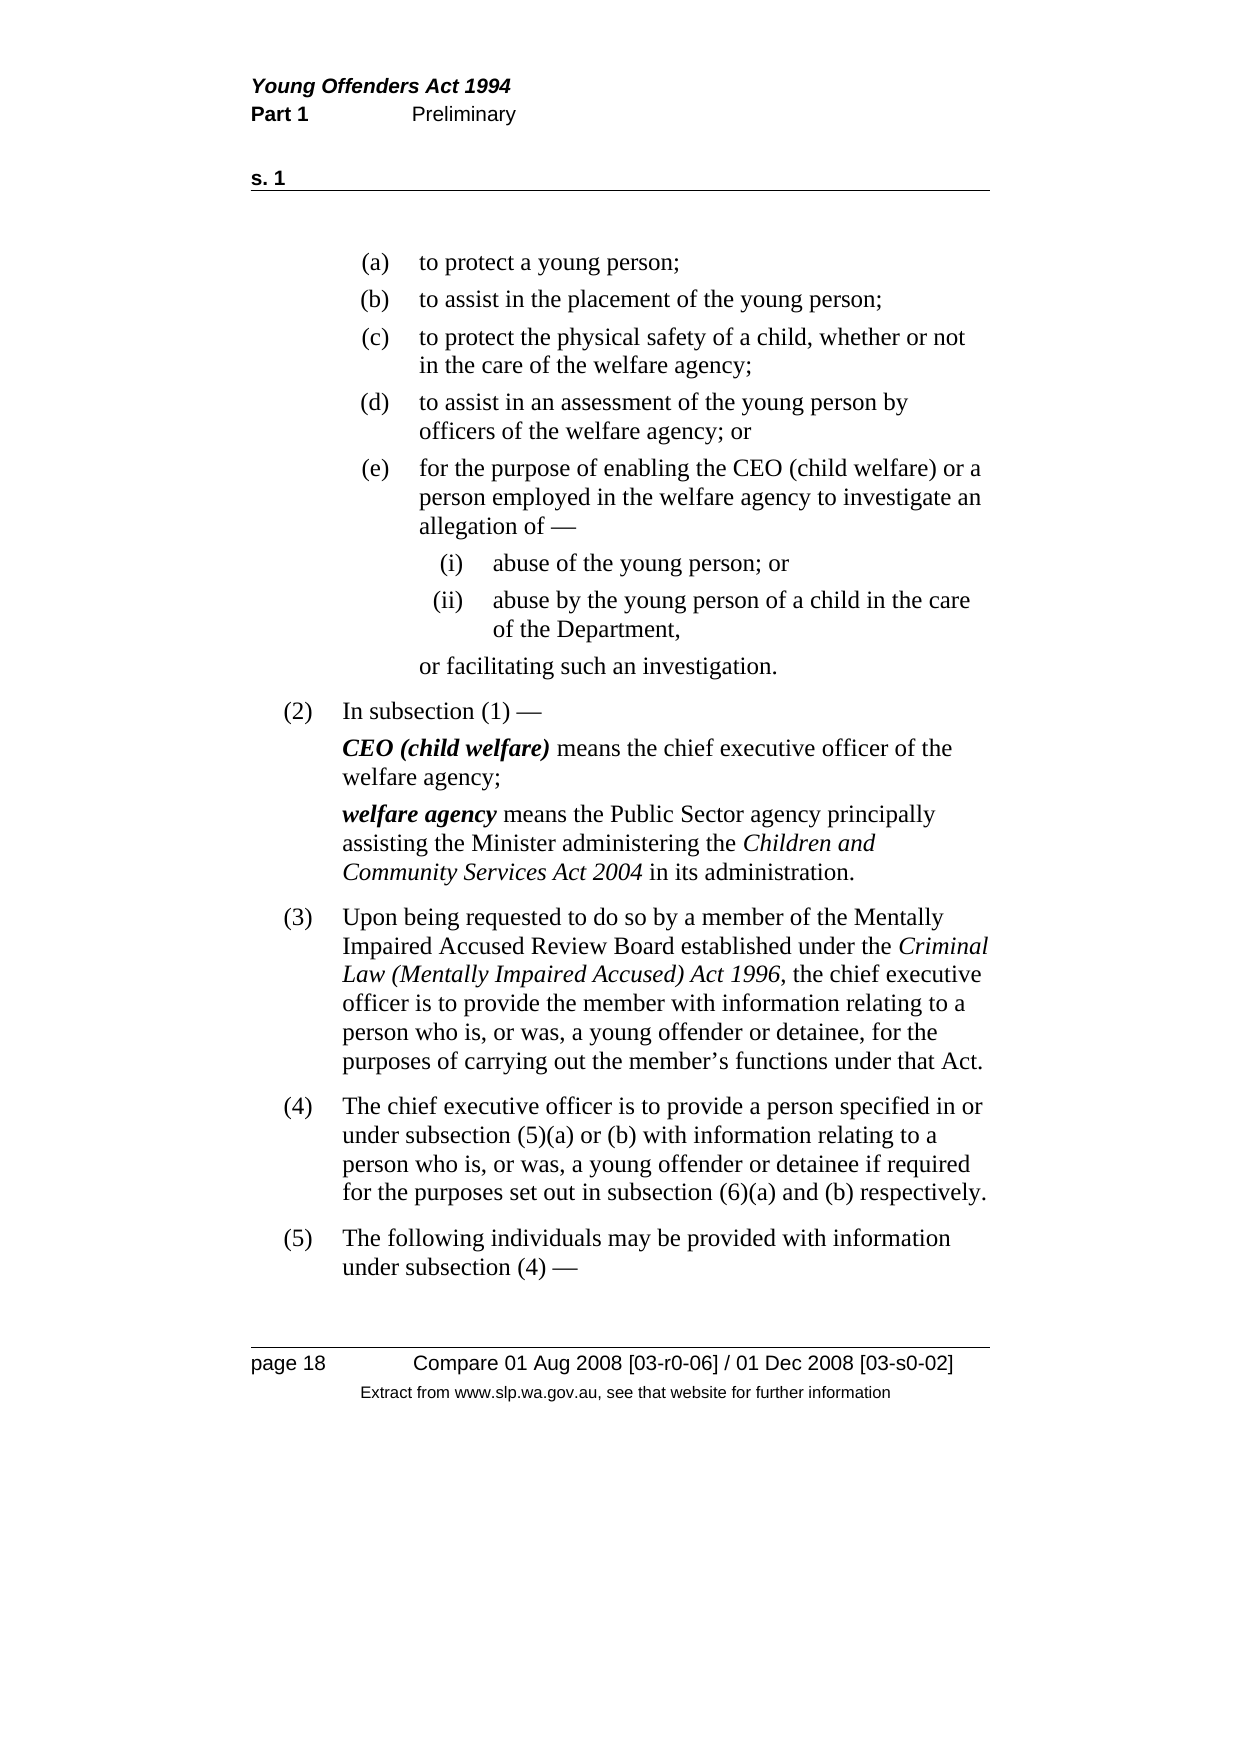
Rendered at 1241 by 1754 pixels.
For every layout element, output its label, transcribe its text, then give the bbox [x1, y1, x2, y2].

text or facilitating such an investigation. [251, 651, 990, 679]
text (2) In subsection (1) — [251, 696, 990, 725]
text (d) to assist in an assessment of the young person by officers of the welfare agency; or [251, 387, 990, 445]
text (b) to assist in the placement of the young person; [251, 284, 990, 313]
text (e) for the purpose of enabling the CEO (child welfare) or a person employed in the welfare agency to investigate an allegation of — [251, 453, 990, 539]
text (ii) abuse by the young person of a child in the care of the Department, [251, 585, 990, 642]
text (c) to protect the physical safety of a child, whether or not in the care of the welfare agency; [251, 322, 990, 379]
text (5) The following individuals may be provided with information under subsection (4) — [251, 1223, 990, 1280]
text (a) to protect a young person; [251, 247, 990, 276]
text (3) Upon being requested to do so by a member of the Mentally Impaired Accused Review Board established under the Criminal Law (Mentally Impaired Accused) Act 1996, the chief executive officer is to provide the member with information relating to a person who is, or was, a young offender or detainee, for the purposes of carrying out the member’s functions under that Act. [251, 902, 990, 1074]
text CEO (child welfare) means the chief executive officer of the welfare agency; [251, 733, 990, 791]
text welfare agency means the Public Sector agency principally assisting the Minister administering the Children and Community Services Act 2004 in its administration. [251, 799, 990, 885]
text (4) The chief executive officer is to provide a person specified in or under subsection (5)(a) or (b) with information relating to a person who is, or was, a young offender or detainee if required for the purposes set out in subsection (6)(a) and (b) respectively. [251, 1091, 990, 1206]
text (i) abuse of the young person; or [251, 548, 990, 577]
